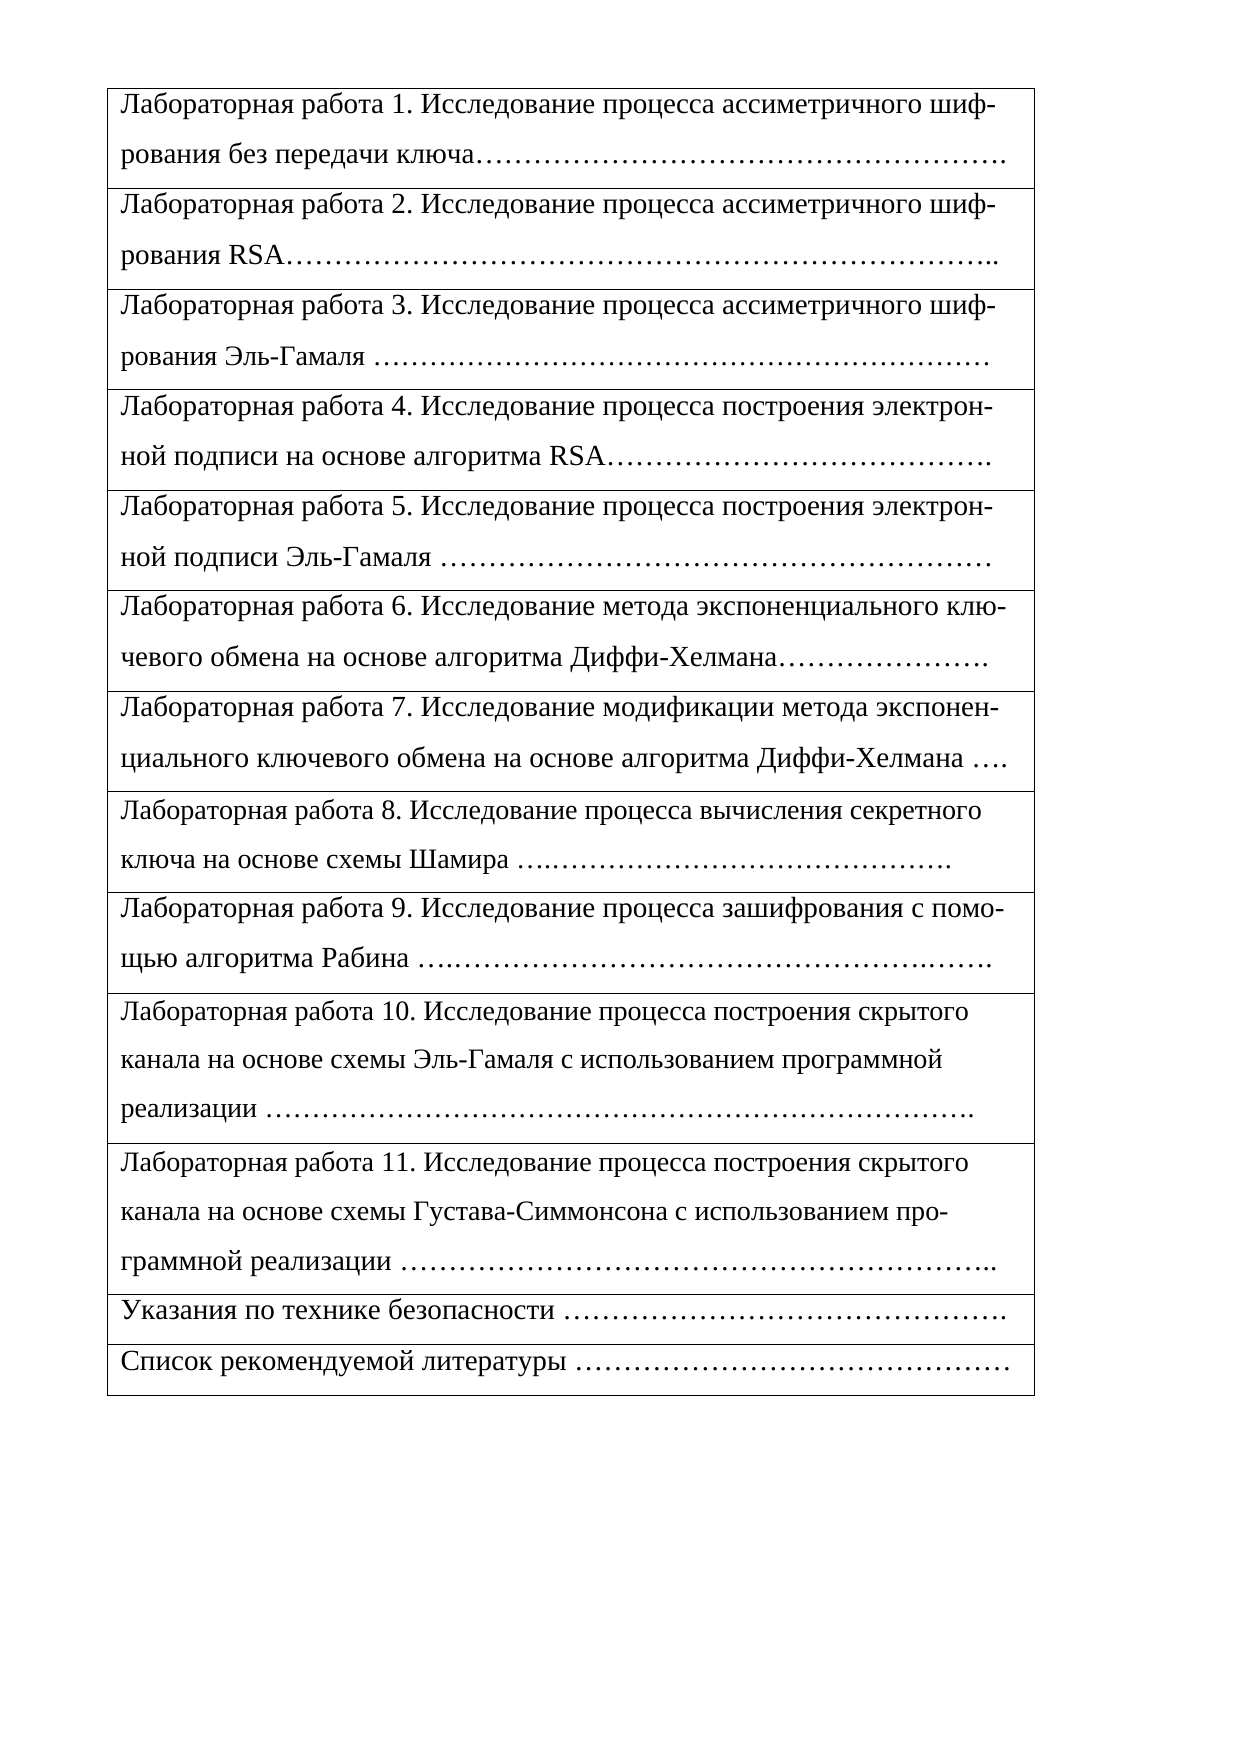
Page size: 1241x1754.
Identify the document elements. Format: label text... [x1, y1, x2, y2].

table_cell Лабораторная работа 2. Исследование процесса ассиметричного шиф- рования RSA……………………………………………………………….. [108, 189, 1034, 289]
table_cell Лабораторная работа 9. Исследование процесса зашифрования с помо- щью алгоритма Рабина ….………………………………………….……. [108, 893, 1034, 992]
table_cell Лабораторная работа 5. Исследование процесса построения электрон- ной подписи Эль-Гамаля ………………………………………………… [108, 491, 1034, 590]
table_header Лабораторная работа 1. Исследование процесса ассиметричного шиф- рования без передачи ключа………………………………………………. [108, 89, 1034, 188]
table_cell Лабораторная работа 7. Исследование модификации метода экспонен- циального ключевого обмена на основе алгоритма Диффи-Хелмана …. [108, 692, 1034, 791]
table_cell Лабораторная работа 10. Исследование процесса построения скрытого канала на основе схемы Эль-Гамаля с использованием программной реализации …………………………………………………………………. [108, 994, 1034, 1143]
table_cell Список рекомендуемой литературы ……………………………………… [108, 1345, 1034, 1395]
table_cell Лабораторная работа 8. Исследование процесса вычисления секретного ключа на основе схемы Шамира ….……………………………………. [108, 792, 1034, 892]
table_cell Лабораторная работа 4. Исследование процесса построения электрон- ной подписи на основе алгоритма RSA…………………………………. [108, 390, 1034, 489]
table_cell Лабораторная работа 6. Исследование метода экспоненциального клю- чевого обмена на основе алгоритма Диффи-Хелмана…………………. [108, 591, 1034, 691]
table_cell Лабораторная работа 3. Исследование процесса ассиметричного шиф- рования Эль-Гамаля ………………………………………………………… [108, 290, 1034, 389]
table_cell Указания по технике безопасности ………………………………………. [108, 1295, 1034, 1344]
table_cell Лабораторная работа 11. Исследование процесса построения скрытого канала на основе схемы Густава-Симмонсона с использованием про- граммной реализации …………………………………………………….. [108, 1144, 1034, 1294]
